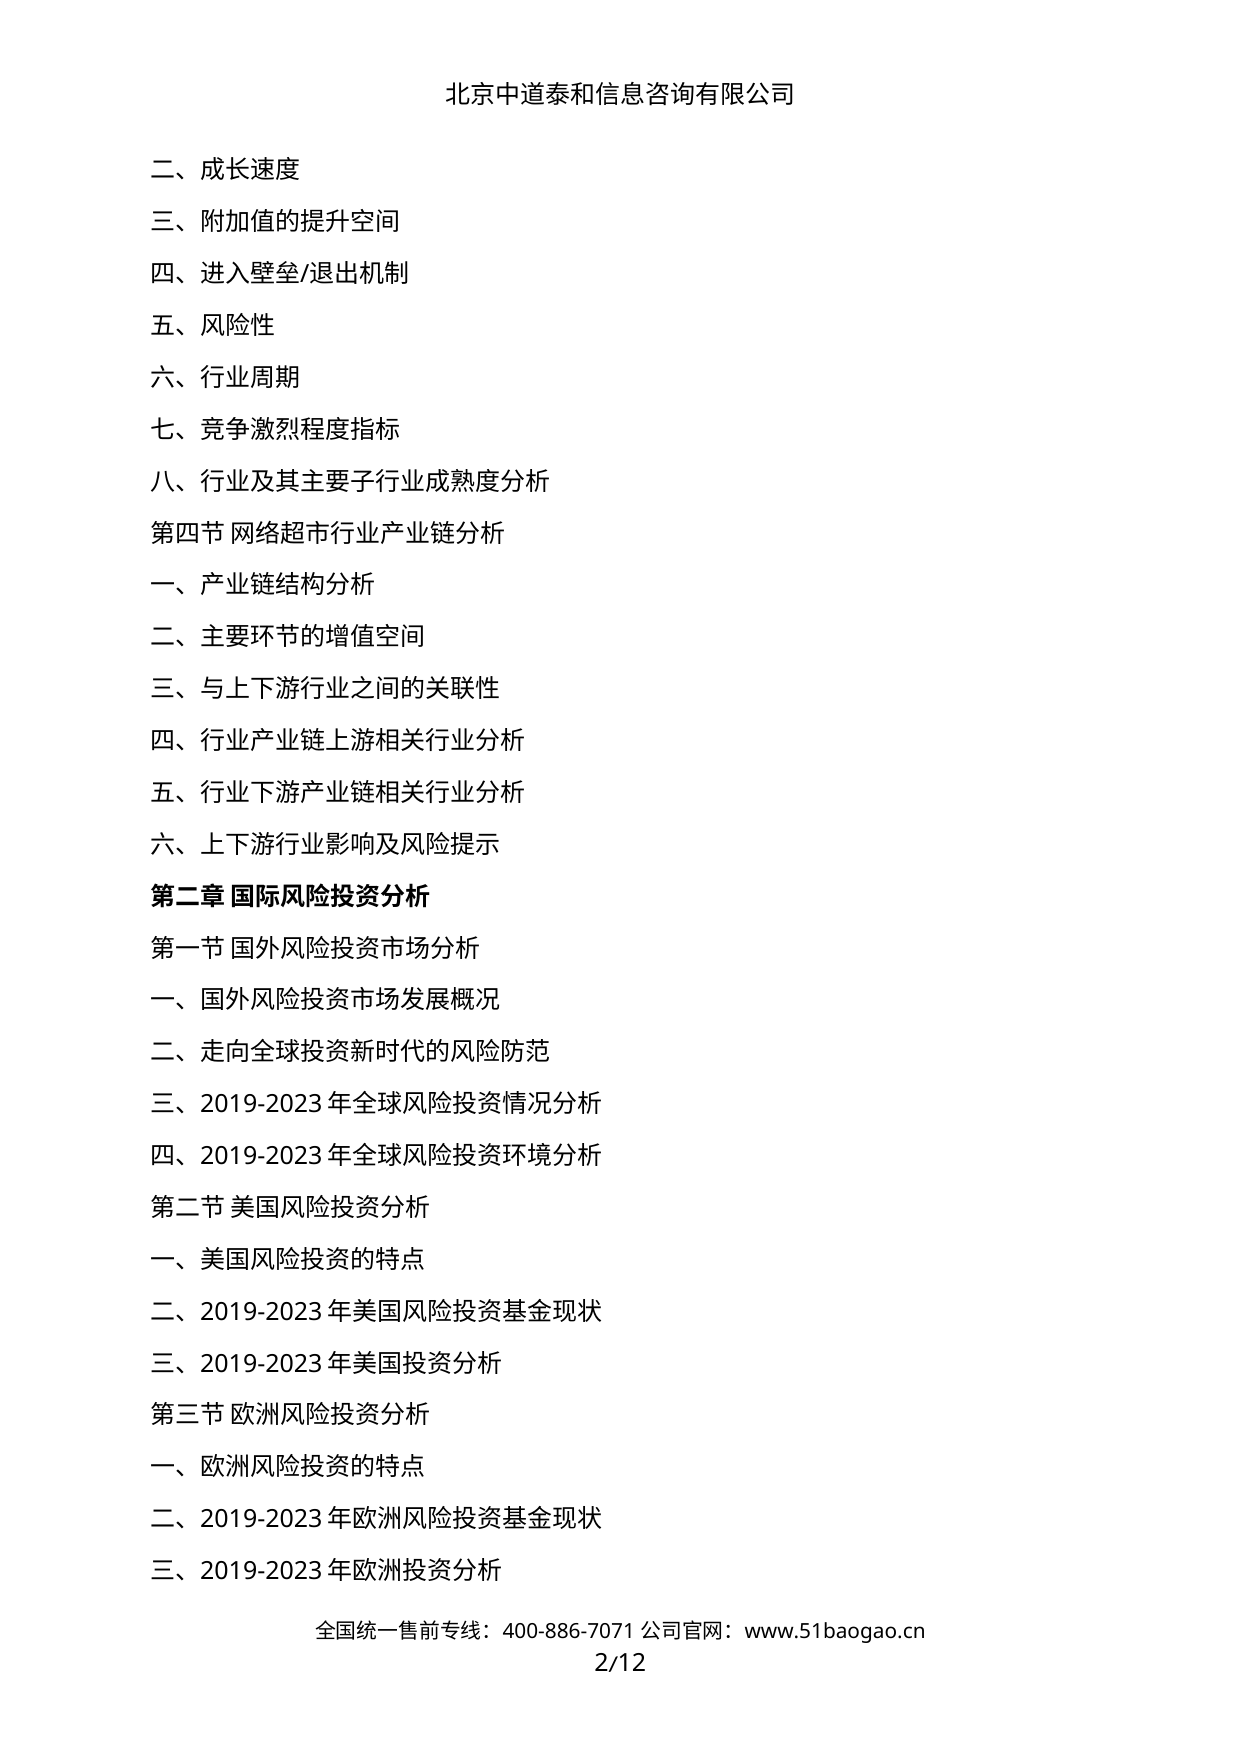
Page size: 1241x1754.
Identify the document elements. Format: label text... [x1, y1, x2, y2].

text 二、2019-2023年欧洲风险投资基金现状 [150, 1499, 1090, 1535]
text 第四节 网络超市行业产业链分析 [150, 513, 1090, 549]
text 五、风险性 [150, 306, 1090, 342]
text 三、2019-2023年欧洲投资分析 [150, 1551, 1090, 1587]
text 第一节 国外风险投资市场分析 [150, 928, 1090, 964]
text 一、产业链结构分析 [150, 565, 1090, 601]
text 一、欧洲风险投资的特点 [150, 1447, 1090, 1483]
text 第二节 美国风险投资分析 [150, 1187, 1090, 1224]
text 五、行业下游产业链相关行业分析 [150, 772, 1090, 809]
text 三、2019-2023年美国投资分析 [150, 1343, 1090, 1379]
text 二、2019-2023年美国风险投资基金现状 [150, 1291, 1090, 1327]
text 六、行业周期 [150, 357, 1090, 394]
text 一、国外风险投资市场发展概况 [150, 980, 1090, 1016]
text 七、竞争激烈程度指标 [150, 409, 1090, 446]
text 四、进入壁垒/退出机制 [150, 254, 1090, 290]
text 一、美国风险投资的特点 [150, 1239, 1090, 1276]
text 三、2019-2023年全球风险投资情况分析 [150, 1084, 1090, 1120]
text 第二章 国际风险投资分析 [150, 876, 1090, 912]
text 三、附加值的提升空间 [150, 202, 1090, 238]
text 二、走向全球投资新时代的风险防范 [150, 1032, 1090, 1068]
text 六、上下游行业影响及风险提示 [150, 824, 1090, 861]
text 三、与上下游行业之间的关联性 [150, 669, 1090, 705]
text 第三节 欧洲风险投资分析 [150, 1395, 1090, 1431]
text 二、主要环节的增值空间 [150, 617, 1090, 653]
text 八、行业及其主要子行业成熟度分析 [150, 461, 1090, 497]
text 四、行业产业链上游相关行业分析 [150, 721, 1090, 757]
text 二、成长速度 [150, 150, 1090, 186]
text 四、2019-2023年全球风险投资环境分析 [150, 1136, 1090, 1172]
